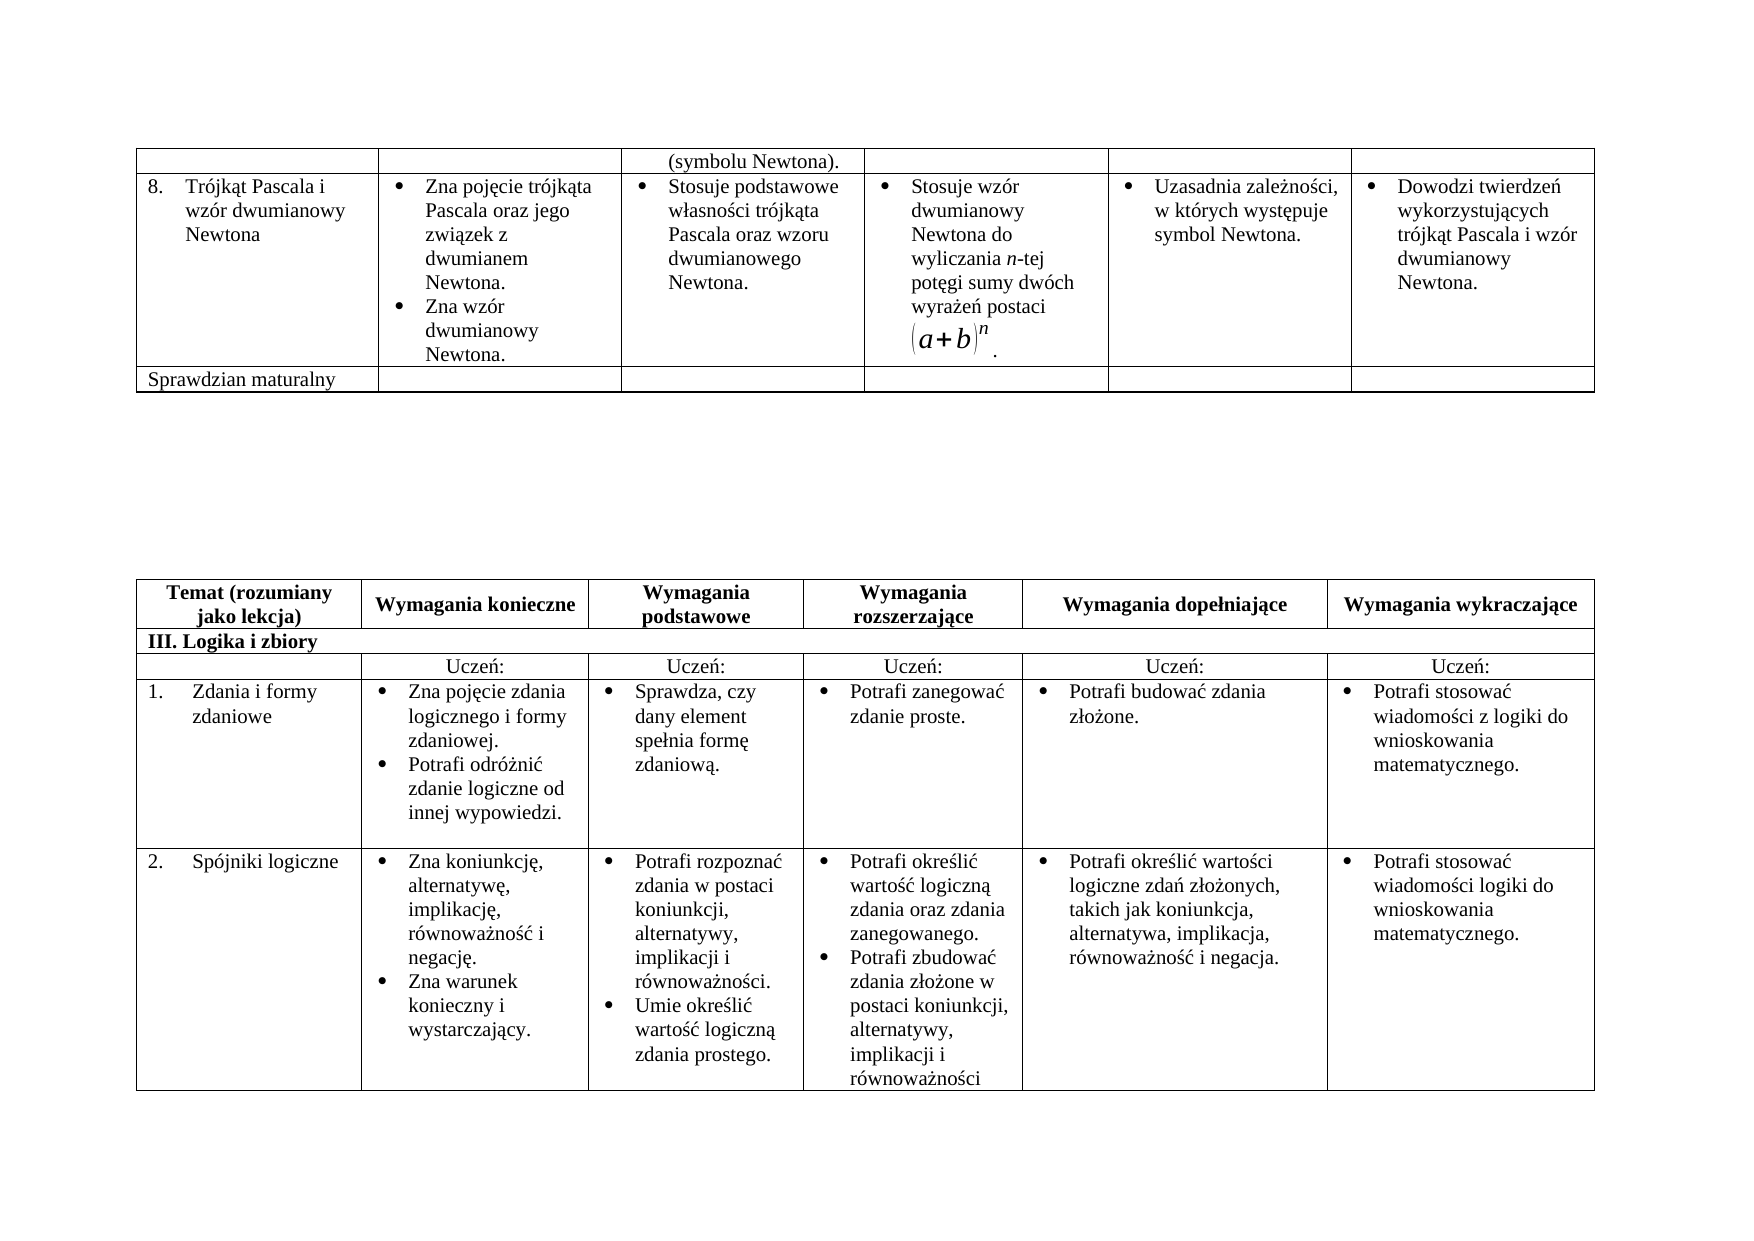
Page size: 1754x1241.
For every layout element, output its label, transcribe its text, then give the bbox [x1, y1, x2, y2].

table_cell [589, 849, 803, 1089]
table_cell Sprawdza, czy dany element spełnia formę zdaniową. [589, 680, 803, 848]
table_cell Trójkąt Pascala i wzór dwumianowy Newtona [137, 174, 378, 366]
table_cell Potrafi stosować wiadomości z logiki do wnioskowania matematycznego. [1328, 680, 1594, 848]
table_cell [865, 367, 1108, 391]
table_cell Uzasadnia zależności, w których występuje symbol Newtona. [1109, 174, 1351, 366]
table_cell Dowodzi twierdzeń wykorzystujących trójkąt Pascala i wzór dwumianowy Newtona. [1352, 174, 1594, 366]
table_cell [1328, 849, 1594, 1089]
table_header Wymagania konieczne [362, 580, 588, 628]
table_cell Sprawdzian maturalny [137, 367, 378, 391]
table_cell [804, 849, 1022, 1089]
table_cell [622, 367, 864, 391]
table_header Temat (rozumiany jako lekcja) [137, 580, 361, 628]
table_cell [137, 654, 361, 678]
table_cell Zna pojęcie trójkąta Pascala oraz jego związek z dwumianem Newtona. Zna wzór dwumianowy Newtona. [379, 174, 621, 366]
table_cell Potrafi zanegować zdanie proste. [804, 680, 1022, 848]
table_cell Potrafi budować zdania złożone. [1023, 680, 1327, 848]
table_cell [379, 367, 621, 391]
table_cell [1109, 367, 1351, 391]
table_cell Stosuje podstawowe własności trójkąta Pascala oraz wzoru dwumianowego Newtona. [622, 174, 864, 366]
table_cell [622, 149, 864, 173]
table_header Wymagania wykraczające [1328, 580, 1594, 628]
table_header Wymagania dopełniające [1023, 580, 1327, 628]
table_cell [362, 849, 588, 1089]
table_cell Zdania i formy zdaniowe [137, 680, 361, 848]
table_cell Zna pojęcie zdania logicznego i formy zdaniowej. Potrafi odróżnić zdanie logiczne od innej wypowiedzi. [362, 680, 588, 848]
table_cell Uczeń: [589, 654, 803, 678]
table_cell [865, 149, 1108, 173]
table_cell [1352, 149, 1594, 173]
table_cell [1023, 849, 1327, 1089]
table_header Wymagania podstawowe [589, 580, 803, 628]
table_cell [137, 149, 378, 173]
table_cell III. Logika i zbiory [137, 629, 1594, 653]
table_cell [1109, 149, 1351, 173]
table_cell Uczeń: [1328, 654, 1594, 678]
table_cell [379, 149, 621, 173]
table_cell Uczeń: [804, 654, 1022, 678]
table_cell Spójniki logiczne [137, 849, 361, 1089]
table_cell [1352, 367, 1594, 391]
table_cell Uczeń: [362, 654, 588, 678]
table_header Wymagania rozszerzające [804, 580, 1022, 628]
table_cell Stosuje wzór dwumianowy Newtona do wyliczania n-tej potęgi sumy dwóch wyrażeń postaci . [865, 174, 1108, 366]
table_cell Uczeń: [1023, 654, 1327, 678]
